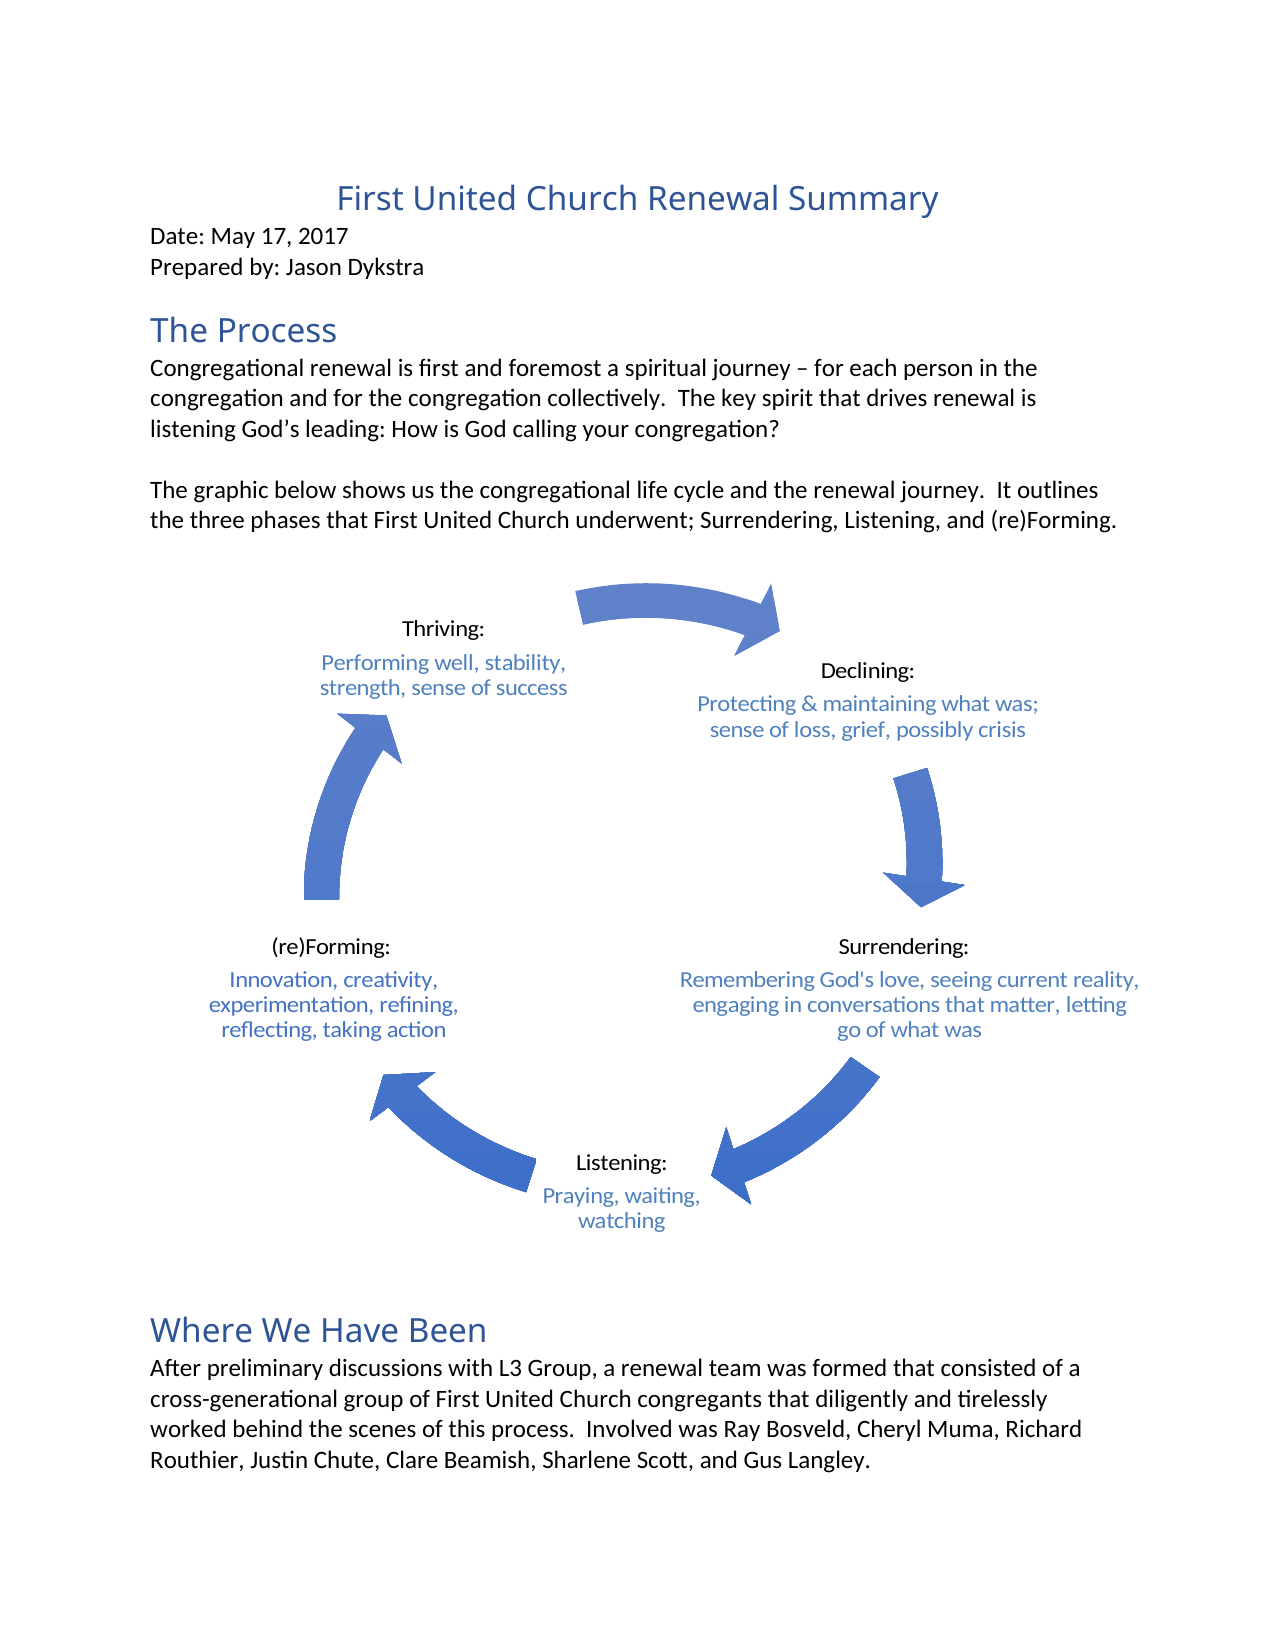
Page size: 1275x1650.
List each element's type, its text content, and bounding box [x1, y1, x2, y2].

subtitle The Process [150, 306, 1125, 352]
text Prepared by: Jason Dykstra [150, 251, 1125, 281]
text Congregational renewal is first and foremost a spiritual journey – for each person in the congregation and for the congregation collectively. The key spirit that drives renewal is listening God’s leading: How is God calling your congregation? [150, 352, 1125, 443]
text The graphic below shows us the congregational life cycle and the renewal journey. It outlines the three phases that First United Church underwent; Surrendering, Listening, and (re)Forming. [150, 474, 1125, 535]
subtitle First United Church Renewal Summary [150, 175, 1125, 220]
subtitle Where We Have Been [150, 1307, 1125, 1353]
text After preliminary discussions with L3 Group, a renewal team was formed that consisted of a cross-generational group of First United Church congregants that diligently and tirelessly worked behind the scenes of this process. Involved was Ray Bosveld, Cheryl Muma, Richard Routhier, Justin Chute, Clare Beamish, Sharlene Scott, and Gus Langley. [150, 1353, 1125, 1475]
text Date: May 17, 2017 [150, 220, 1125, 251]
